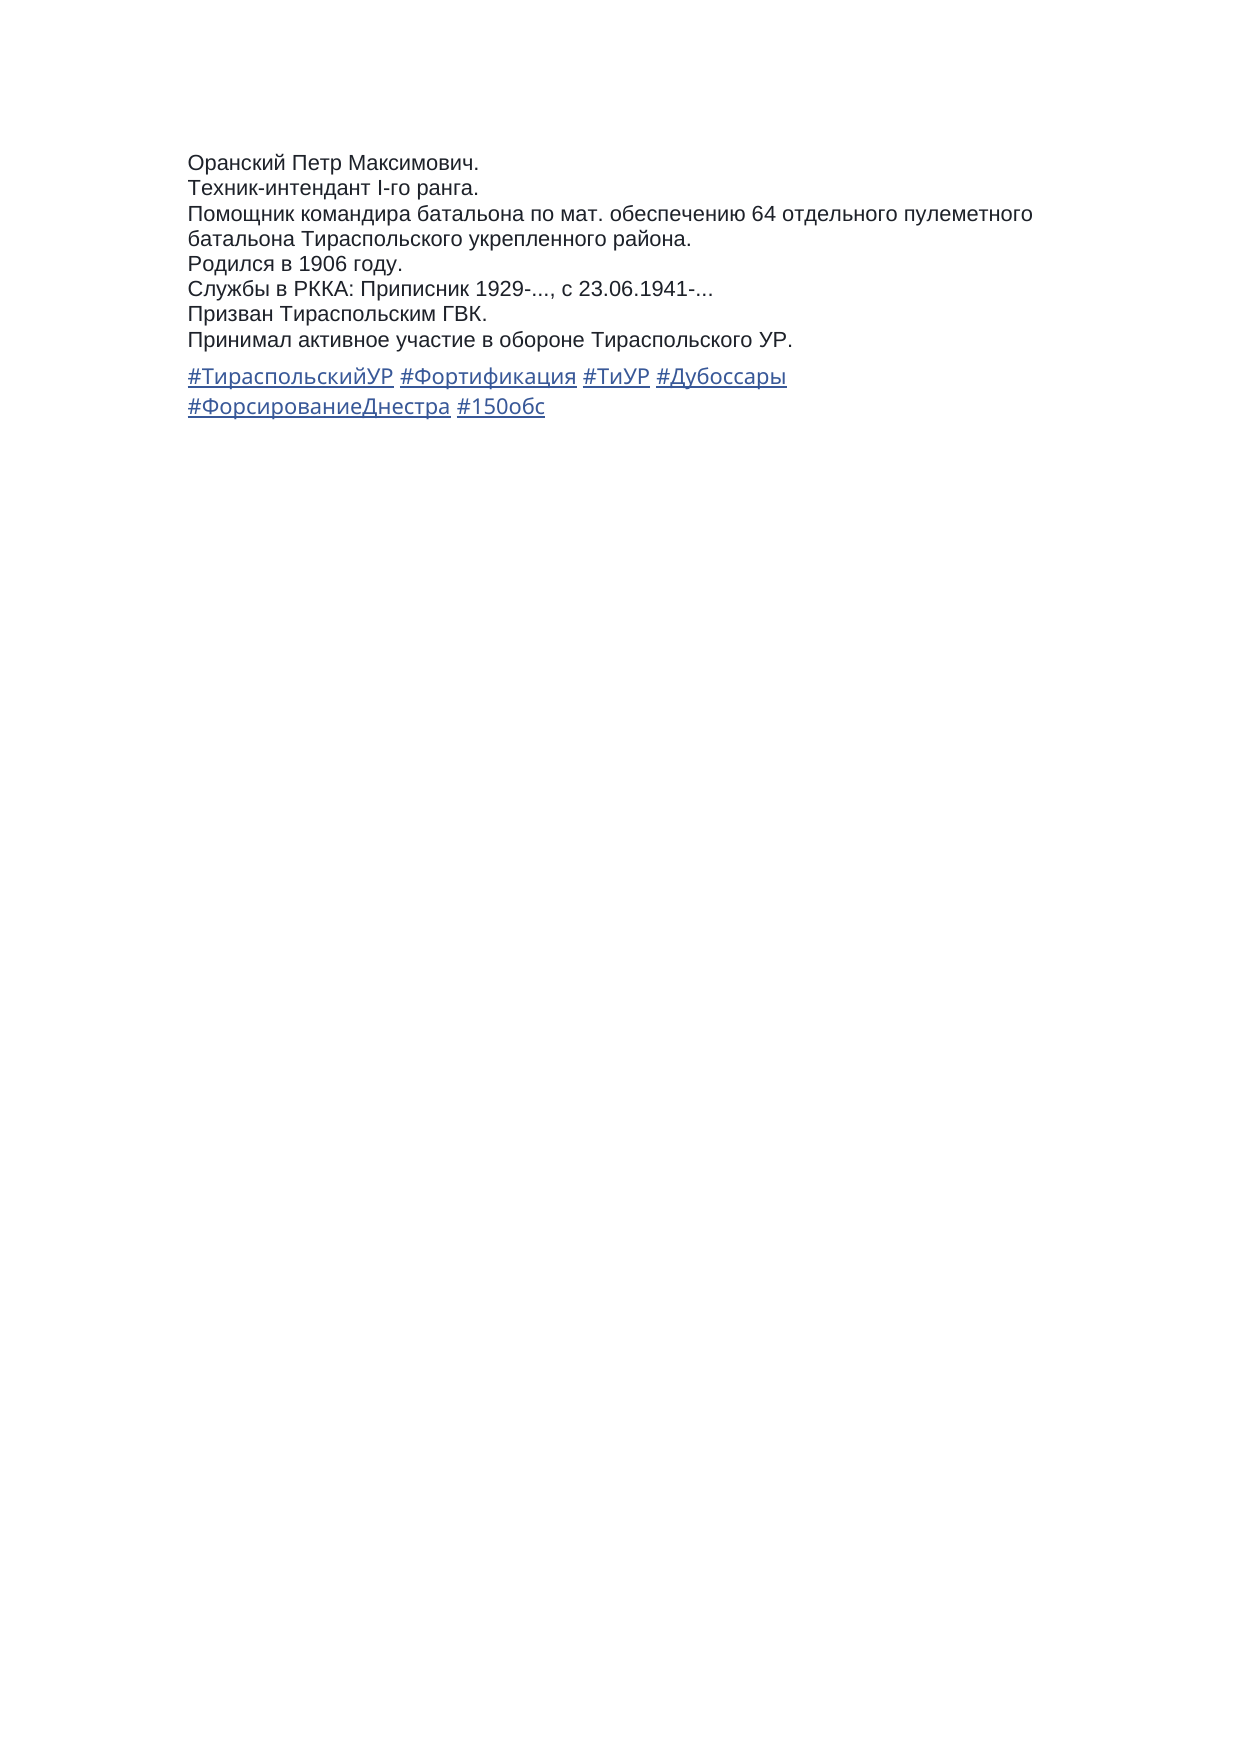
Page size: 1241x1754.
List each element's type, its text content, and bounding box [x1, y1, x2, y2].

text #ТираспольскийУР #Фортификация #ТиУР #Дубоссары #ФорсированиеДнестра #150обс [187, 361, 1053, 421]
text Оранский Петр Максимович. Техник-интендант I-го ранга. Помощник командира батальона по мат. обеспечению 64 отдельного пулеметного батальона Тираспольского укрепленного района. Родился в 1906 году. Службы в РККА: Приписник 1929-..., с 23.06.1941-... Призван Тираспольским ГВК. Принимал активное участие в обороне Тираспольского УР. [187, 150, 1053, 352]
